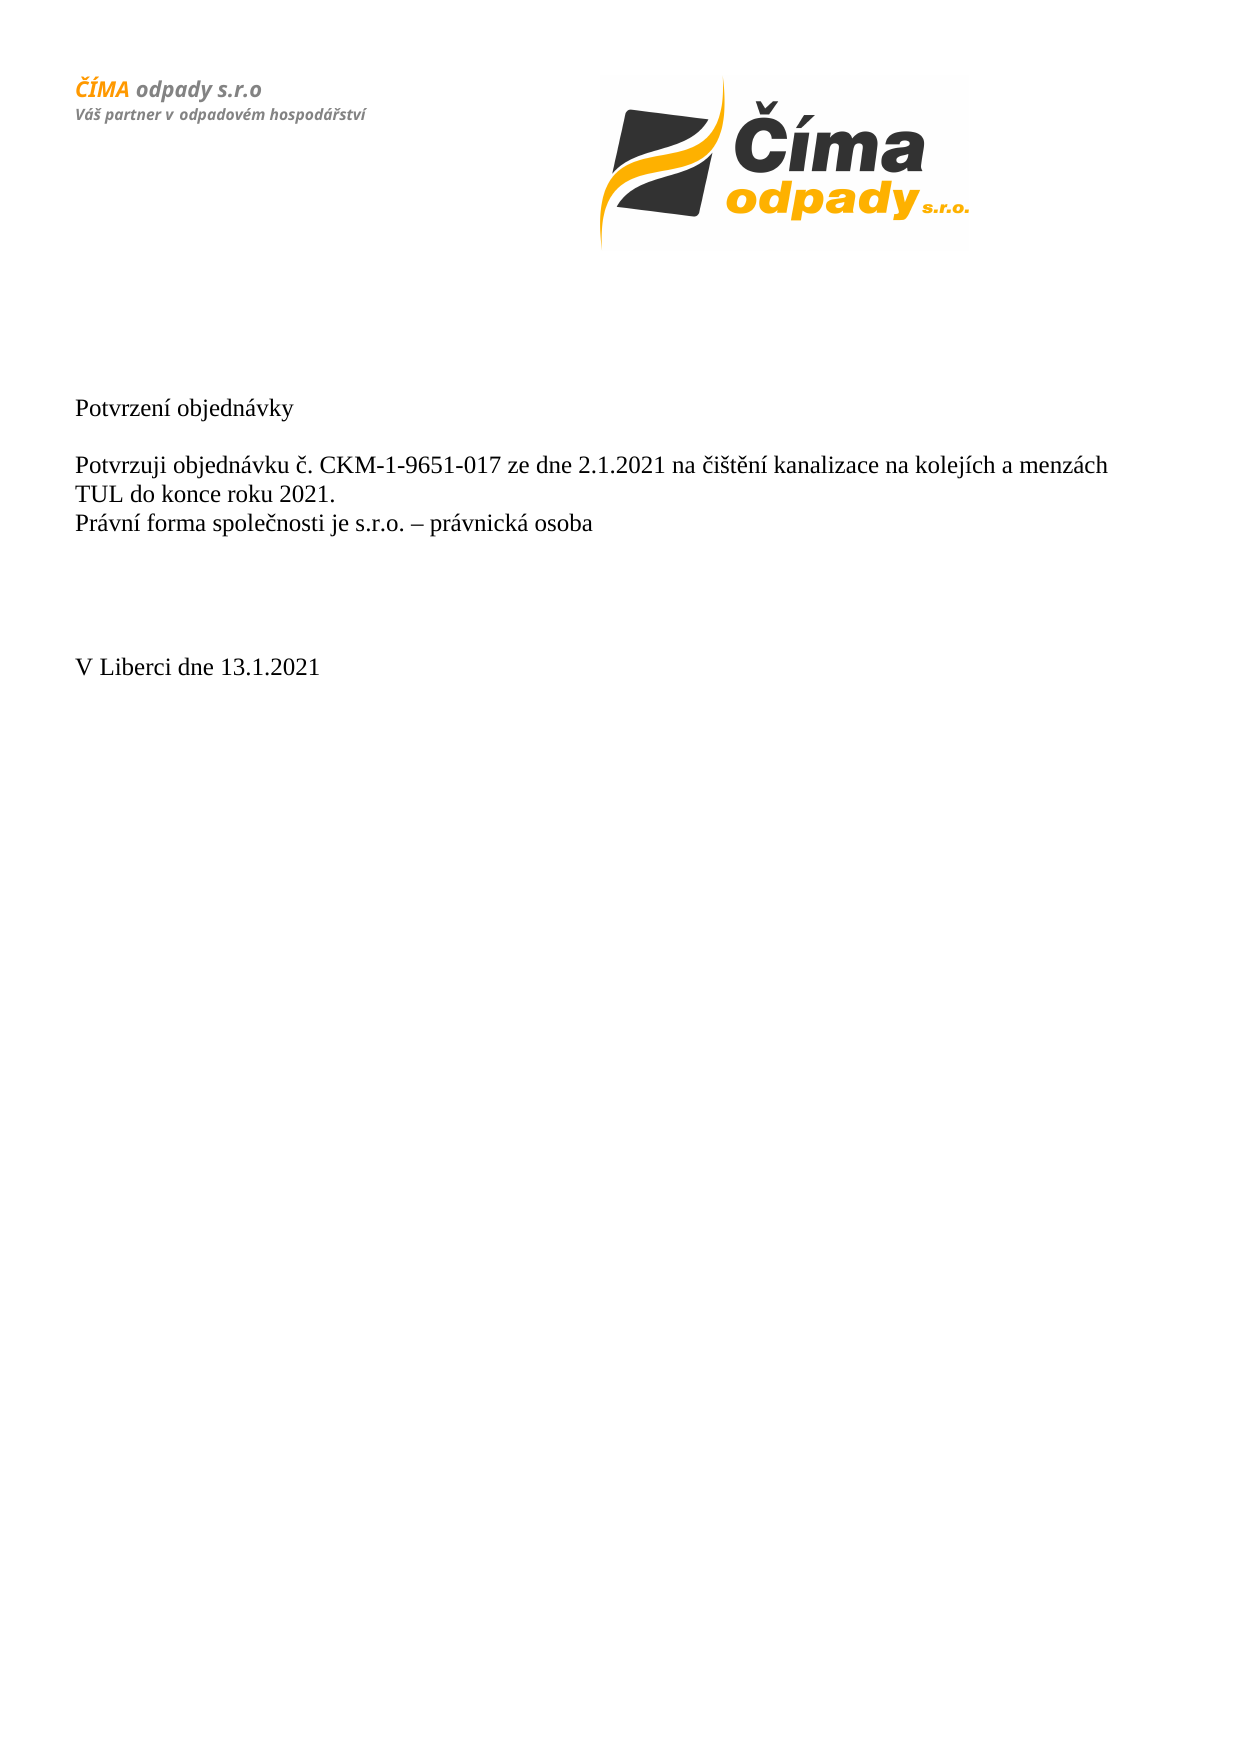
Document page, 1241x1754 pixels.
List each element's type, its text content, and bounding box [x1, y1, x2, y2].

text Právní forma společnosti je s.r.o. – právnická osoba [75, 508, 1125, 537]
text V Liberci dne 13.1.2021 [75, 652, 1125, 680]
text Potvrzuji objednávku č. CKM-1-9651-017 ze dne 2.1.2021 na čištění kanalizace na kolejích a menzách TUL do konce roku 2021. [75, 450, 1125, 508]
picture [600, 75, 969, 251]
text Potvrzení objednávky [75, 393, 1125, 422]
